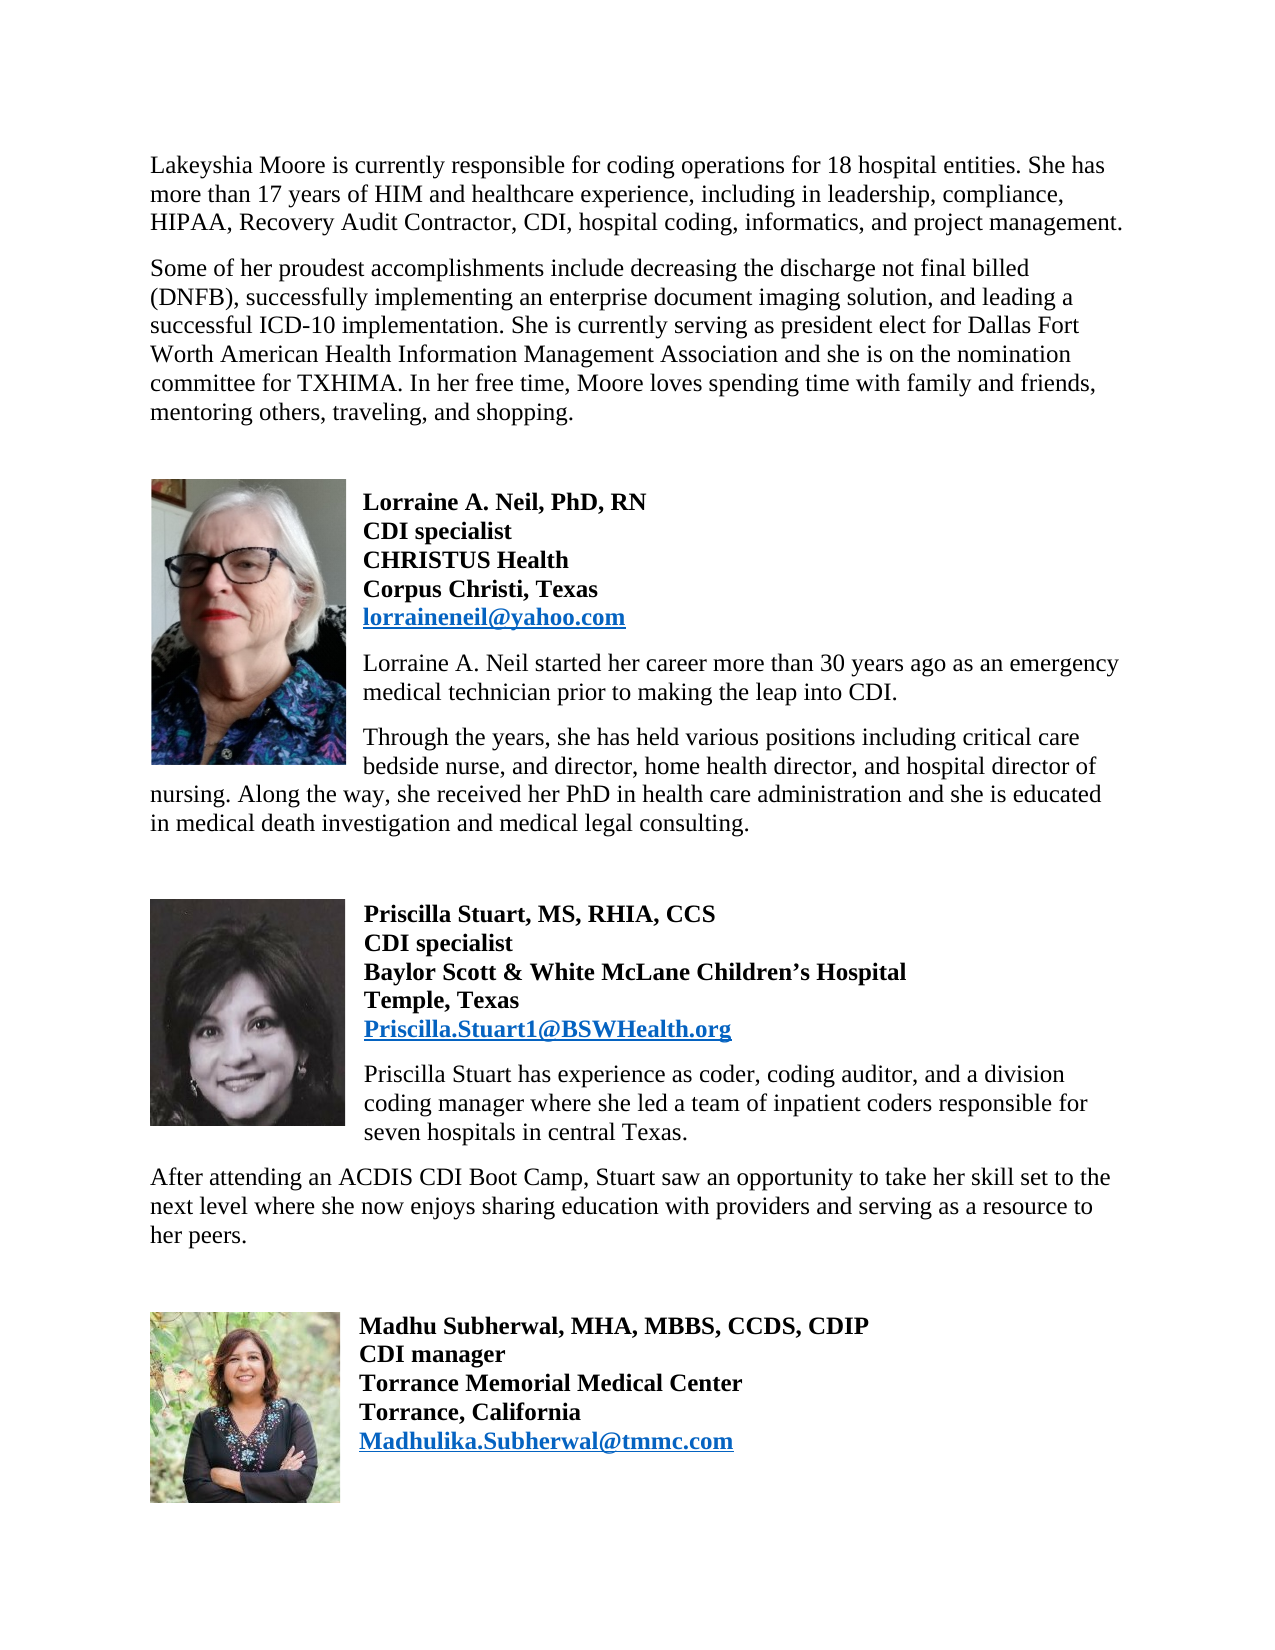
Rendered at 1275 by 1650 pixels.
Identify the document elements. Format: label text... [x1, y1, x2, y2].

text Lakeyshia Moore is currently responsible for coding operations for 18 hospital entities. She has more than 17 years of HIM and healthcare experience, including in leadership, compliance, HIPAA, Recovery Audit Contractor, CDI, hospital coding, informatics, and project management. [150, 150, 1125, 236]
text Lorraine A. Neil, PhD, RN CDI specialist CHRISTUS Health Corpus Christi, Texas lorraineneil@yahoo.com [347, 487, 1125, 631]
text Priscilla Stuart, MS, RHIA, CCS CDI specialist Baylor Scott & White McLane Children’s Hospital Temple, Texas Priscilla.Stuart1@BSWHealth.org [345, 899, 1125, 1043]
picture [150, 899, 345, 1126]
text Lorraine A. Neil started her career more than 30 years ago as an emergency medical technician prior to making the leap into CDI. [347, 648, 1125, 705]
text Some of her proudest accomplishments include decreasing the discharge not final billed (DNFB), successfully implementing an enterprise document imaging solution, and leading a successful ICD-10 implementation. She is currently serving as president elect for Dallas Fort Worth American Health Information Management Association and she is on the nomination committee for TXHIMA. In her free time, Moore loves spending time with family and friends, mentoring others, traveling, and shopping. [150, 253, 1125, 425]
picture [152, 479, 347, 765]
picture [150, 1312, 341, 1503]
text After attending an ACDIS CDI Boot Camp, Stuart saw an opportunity to take her skill set to the next level where she now enjoys sharing education with providers and serving as a resource to her peers. [150, 1162, 1125, 1249]
text Priscilla Stuart has experience as coder, coding auditor, and a division coding manager where she led a team of inpatient coders responsible for seven hospitals in central Texas. [150, 1059, 1125, 1146]
text Through the years, she has held various positions including critical care bedside nurse, and director, home health director, and hospital director of nursing. Along the way, she received her PhD in health care administration and she is educated in medical death investigation and medical legal consulting. [150, 722, 1125, 837]
text Madhu Subherwal, MHA, MBBS, CCDS, CDIP CDI manager Torrance Memorial Medical Center Torrance, California Madhulika.Subherwal@tmmc.com [150, 1311, 1125, 1454]
